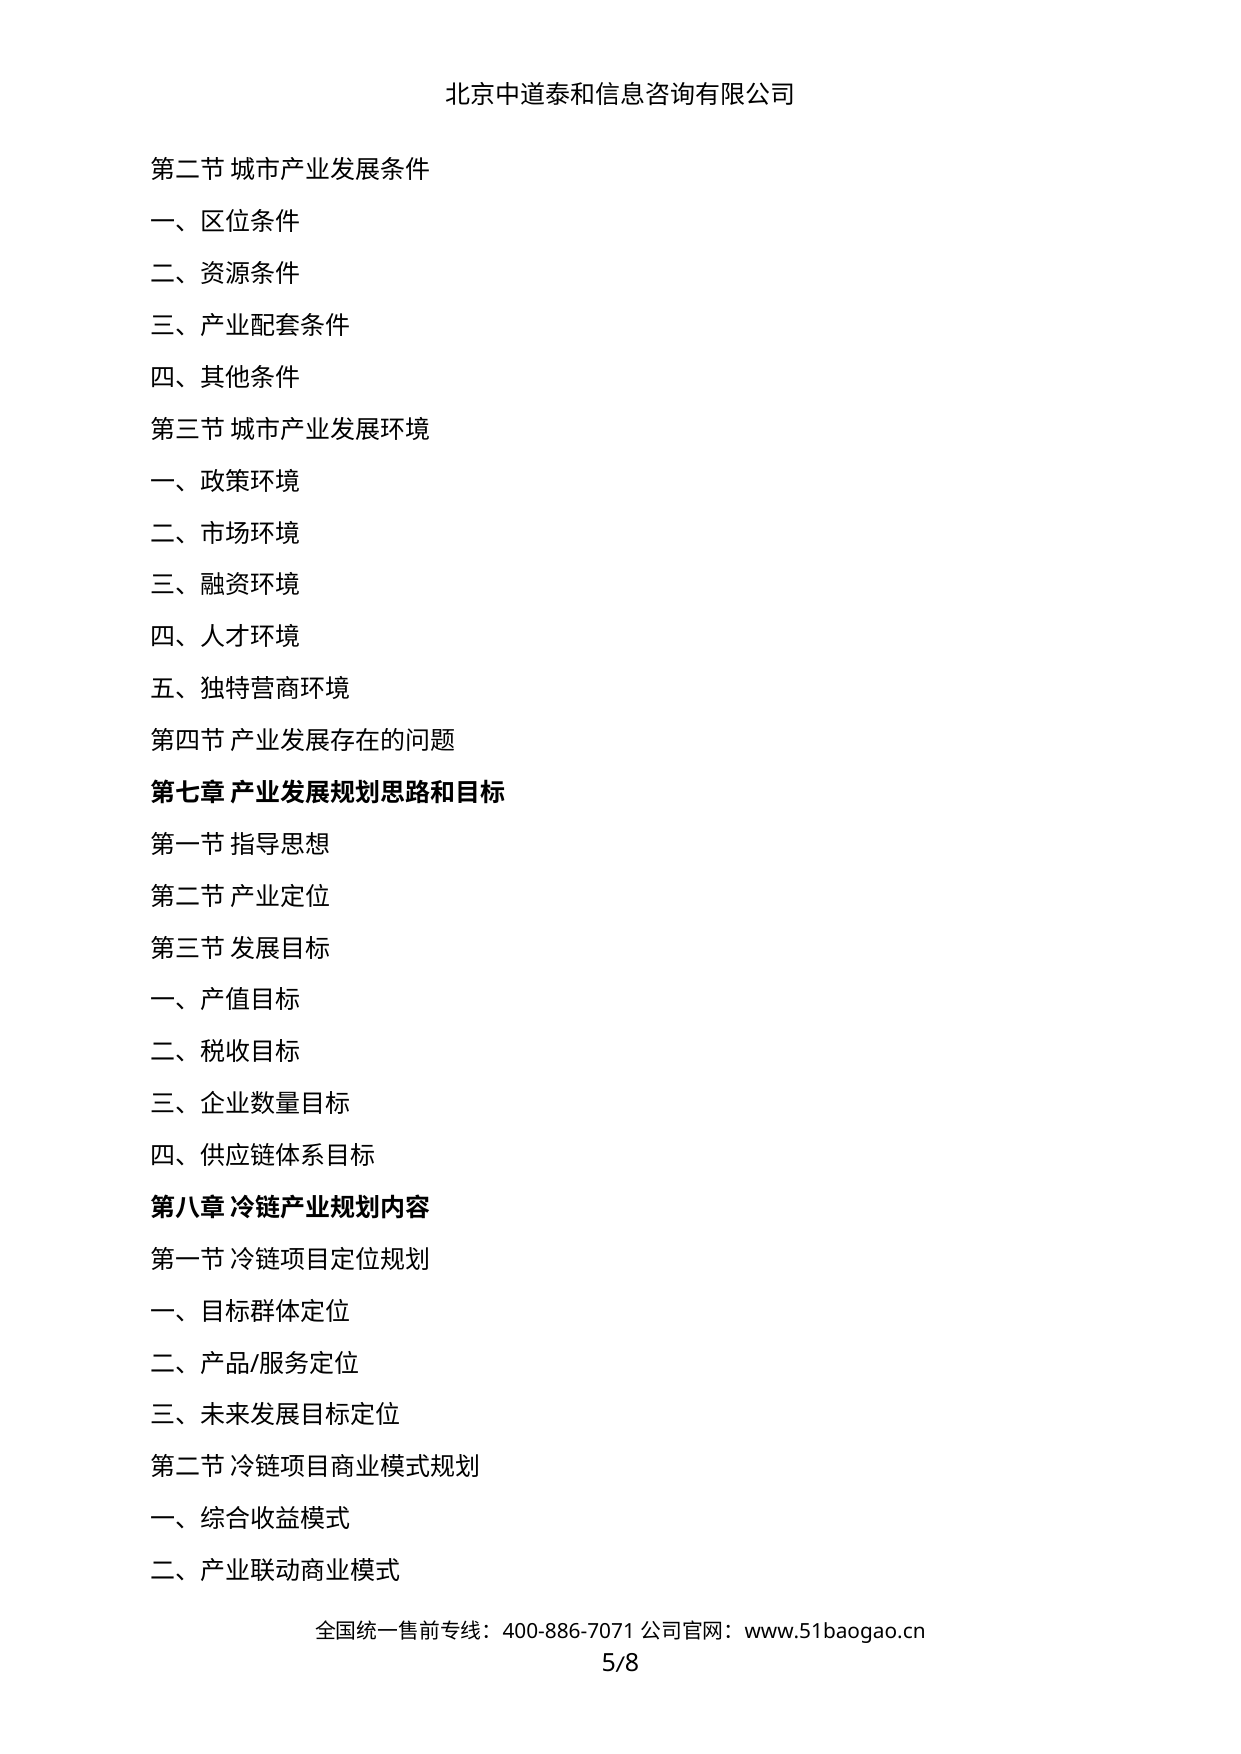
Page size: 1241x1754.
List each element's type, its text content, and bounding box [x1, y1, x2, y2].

text 二、市场环境 [150, 513, 1090, 549]
text 第一节 冷链项目定位规划 [150, 1239, 1090, 1276]
text 三、融资环境 [150, 565, 1090, 601]
text 四、人才环境 [150, 617, 1090, 653]
text 第二节 产业定位 [150, 876, 1090, 912]
text 第七章 产业发展规划思路和目标 [150, 772, 1090, 809]
text 一、目标群体定位 [150, 1291, 1090, 1327]
text 第三节 城市产业发展环境 [150, 409, 1090, 446]
text 第八章 冷链产业规划内容 [150, 1187, 1090, 1224]
text 第四节 产业发展存在的问题 [150, 721, 1090, 757]
text 第一节 指导思想 [150, 824, 1090, 861]
text 三、产业配套条件 [150, 306, 1090, 342]
text 二、税收目标 [150, 1032, 1090, 1068]
text 一、综合收益模式 [150, 1499, 1090, 1535]
text 五、独特营商环境 [150, 669, 1090, 705]
text 一、产值目标 [150, 980, 1090, 1016]
text 一、区位条件 [150, 202, 1090, 238]
text 二、产业联动商业模式 [150, 1551, 1090, 1587]
text 第二节 冷链项目商业模式规划 [150, 1447, 1090, 1483]
text 二、资源条件 [150, 254, 1090, 290]
text 三、企业数量目标 [150, 1084, 1090, 1120]
text 二、产品/服务定位 [150, 1343, 1090, 1379]
text 四、其他条件 [150, 357, 1090, 394]
text 第三节 发展目标 [150, 928, 1090, 964]
text 第二节 城市产业发展条件 [150, 150, 1090, 186]
text 三、未来发展目标定位 [150, 1395, 1090, 1431]
text 一、政策环境 [150, 461, 1090, 497]
text 四、供应链体系目标 [150, 1136, 1090, 1172]
